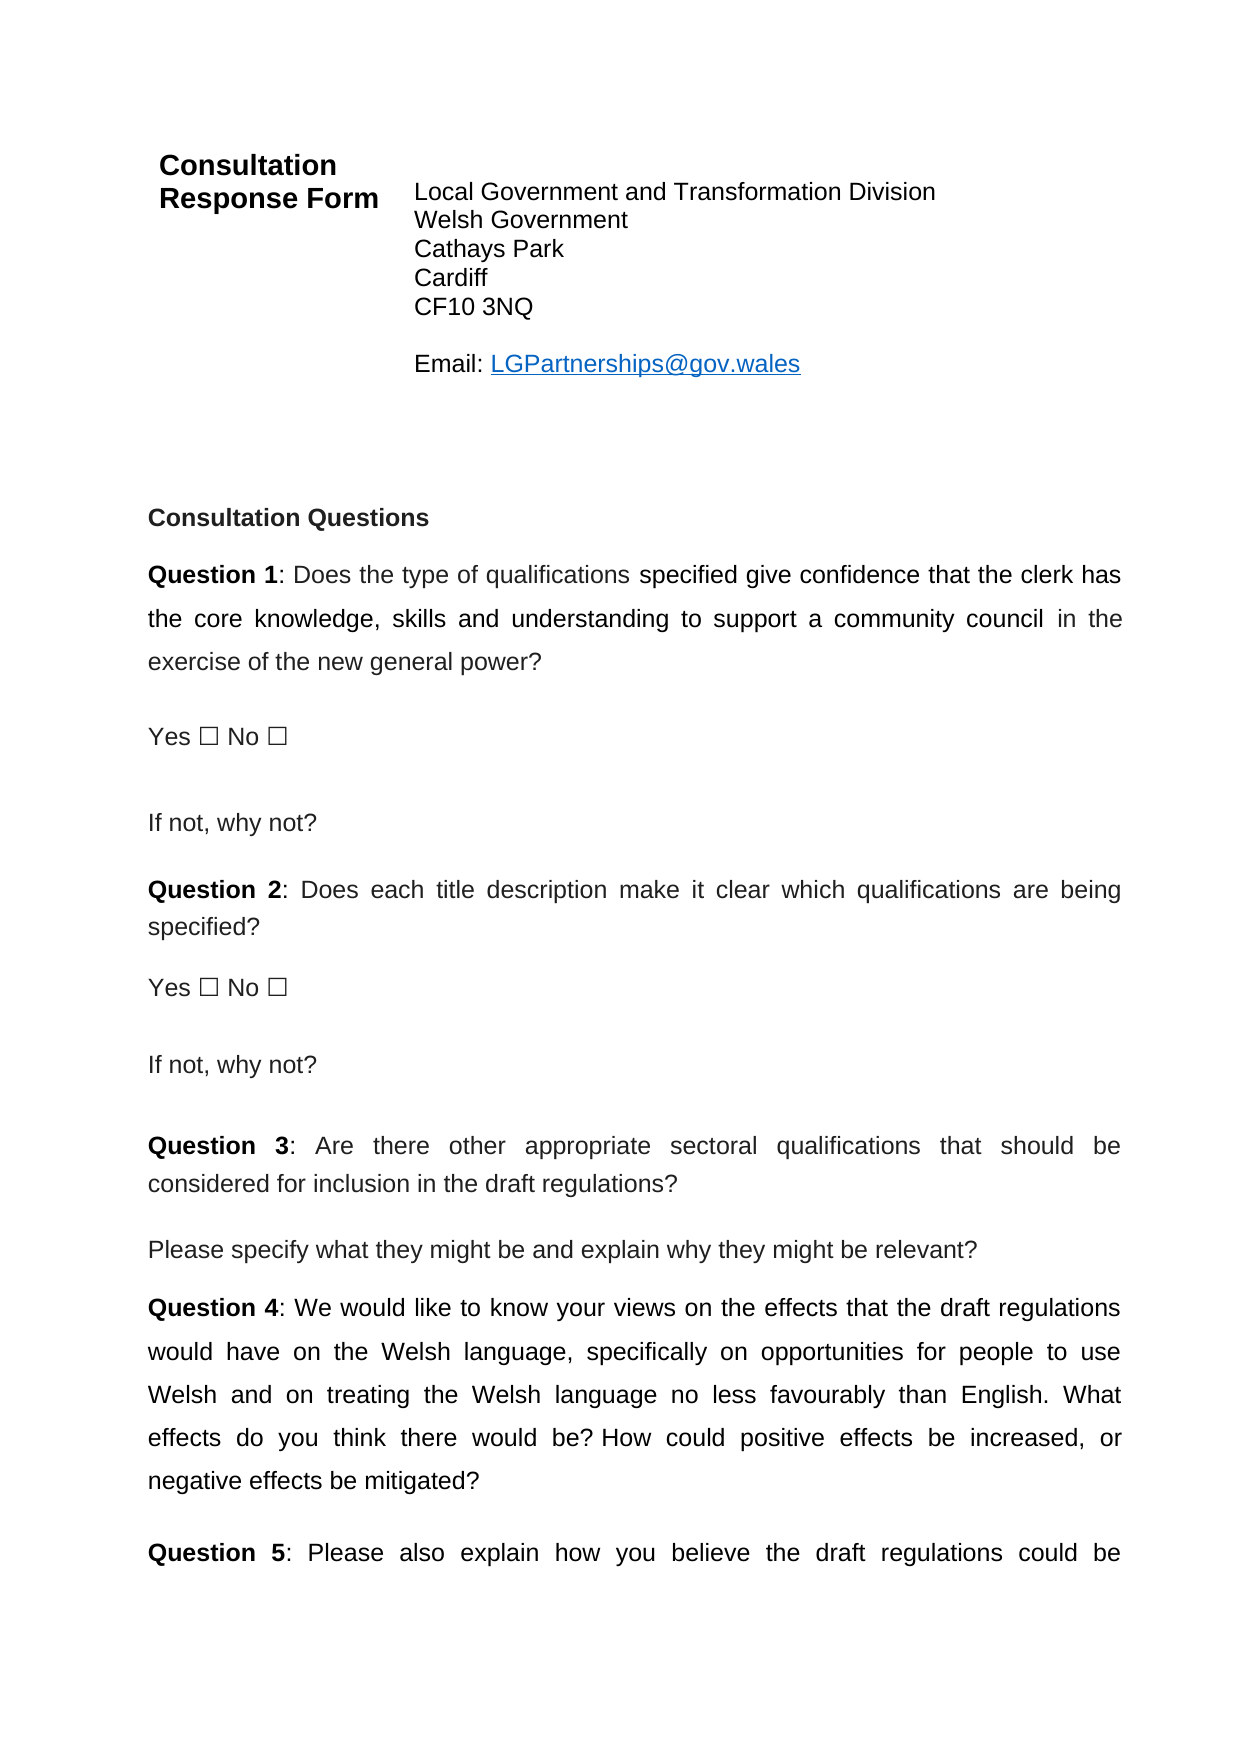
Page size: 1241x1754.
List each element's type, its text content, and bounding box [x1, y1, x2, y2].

table_header Local Government and Transformation Division Welsh Government Cathays Park Cardiff CF10 3NQ Email: LGPartnerships@gov.wales [403, 148, 1040, 464]
text Please specify what they might be and explain why they might be relevant? [148, 1227, 1123, 1264]
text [148, 1538, 1123, 1567]
text If not, why not? [148, 799, 1123, 837]
text Question 3: Are there other appropriate sectoral qualifications that should be considered for inclusion in the draft regulations? [148, 1122, 1123, 1197]
table_header Consultation Response Form [148, 148, 403, 464]
text Question 4: We would like to know your views on the effects that the draft regulations would have on the Welsh language, specifically on opportunities for people to use Welsh and on treating the Welsh language no less favourably than English. What effects do you think there would be? How could positive effects be increased, or negative effects be mitigated? [148, 1293, 1123, 1494]
text Consultation Questions [148, 494, 1123, 531]
text Yes No [148, 719, 1123, 753]
text Yes No [148, 970, 1123, 1004]
text If not, why not? [148, 1050, 1123, 1079]
text Question 1: Does the type of qualifications specified give confidence that the clerk has the core knowledge, skills and understanding to support a community council in the exercise of the new general power? [148, 560, 1123, 675]
text Question 2: Does each title description make it clear which qualifications are being specified? [148, 866, 1123, 941]
